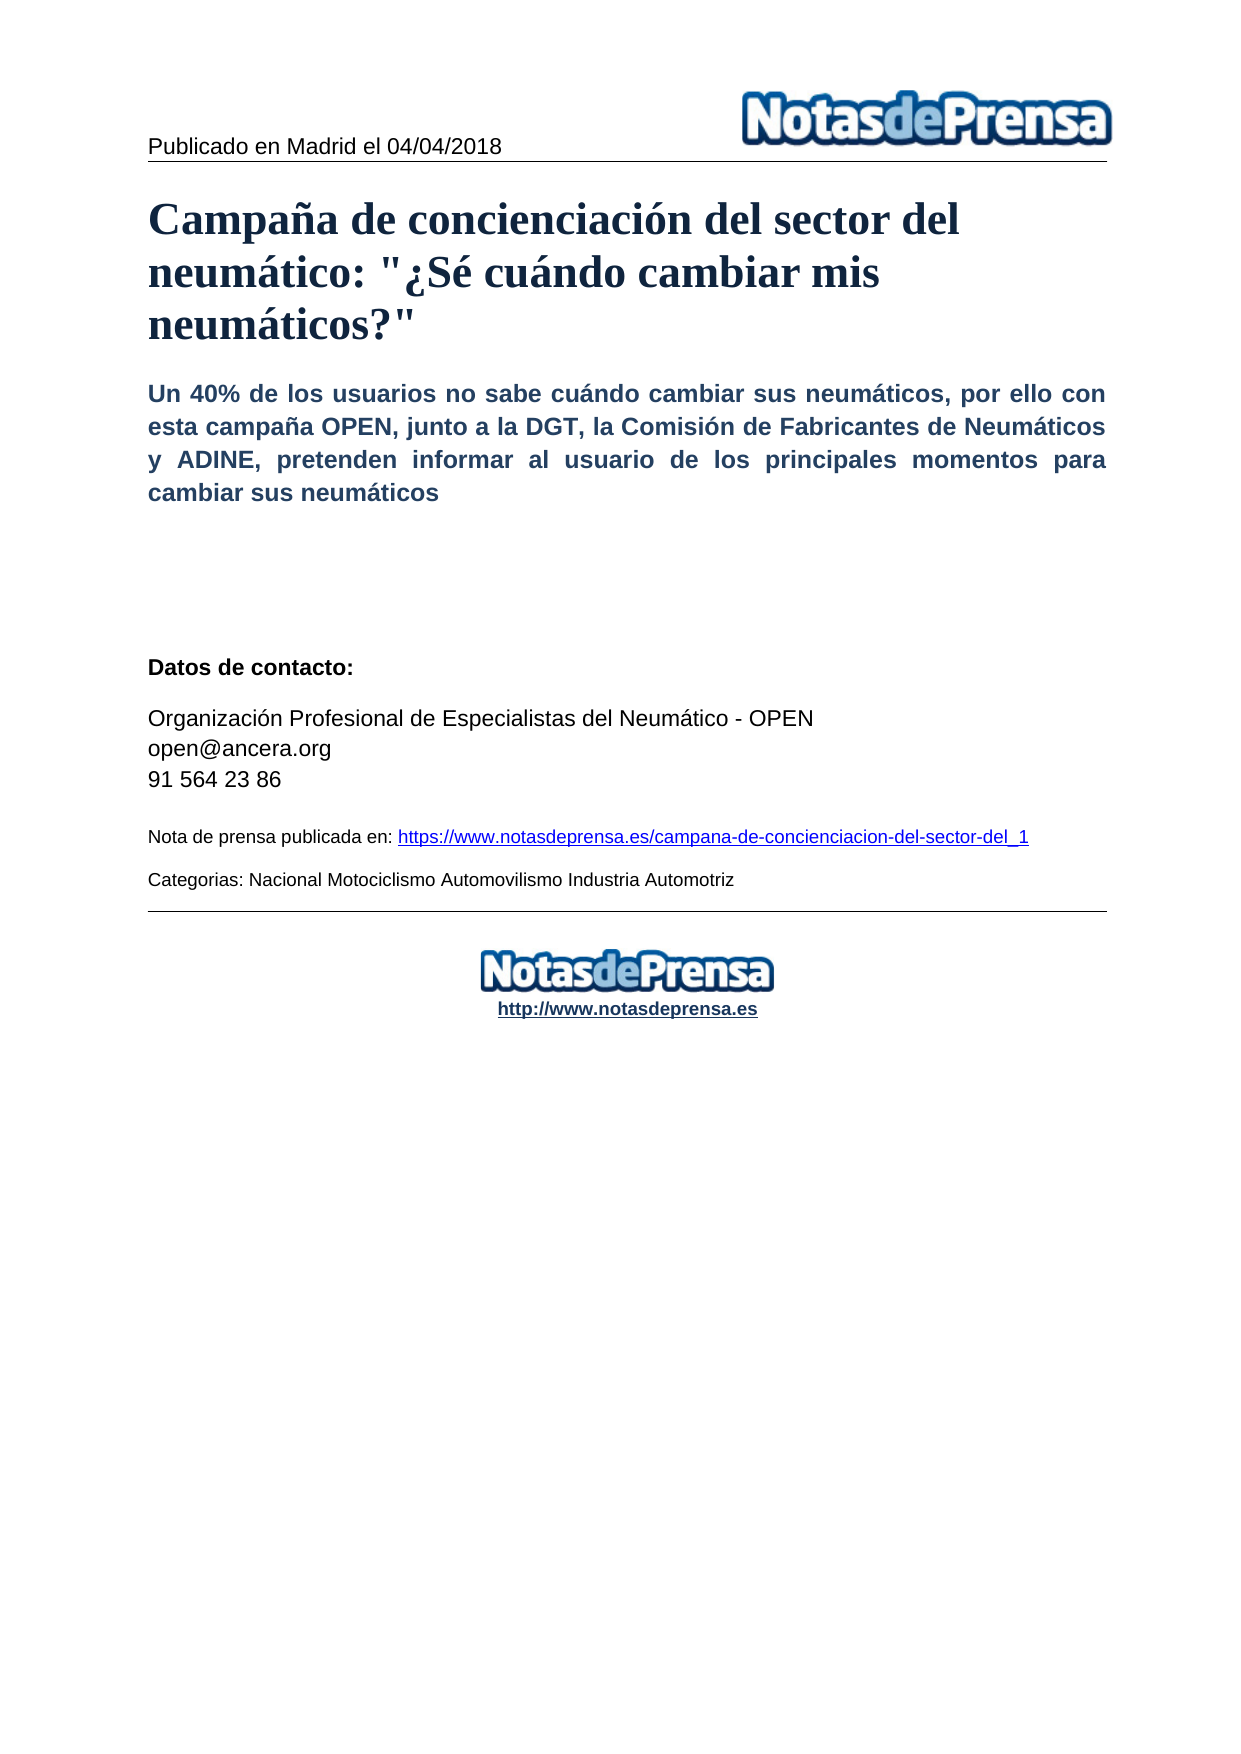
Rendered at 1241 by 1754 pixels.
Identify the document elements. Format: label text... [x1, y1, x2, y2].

text http://www.notasdeprensa.es [148, 998, 1107, 1019]
text Organización Profesional de Especialistas del Neumático - OPEN [148, 705, 1063, 732]
subtitle Un 40% de los usuarios no sabe cuándo cambiar sus neumáticos, por ello con esta campaña OPEN, junto a la DGT, la Comisión de Fabricantes de Neumáticos y ADINE, pretenden informar al usuario de los principales momentos para cambiar sus neumáticos [148, 379, 1107, 507]
text Nota de prensa publicada en: https://www.notasdeprensa.es/campana-de-concienciacion-del-sector-del_1 [148, 826, 1107, 848]
text 91 564 23 86 [148, 766, 1063, 792]
text Publicado en Madrid el 04/04/2018 [148, 133, 1107, 161]
picture [480, 948, 775, 994]
text Categorias: Nacional Motociclismo Automovilismo Industria Automotriz [148, 868, 1107, 890]
subtitle Campaña de concienciación del sector del neumático: "¿Sé cuándo cambiar mis neumáticos?" [148, 192, 1107, 350]
text open@ancera.org [148, 735, 1063, 762]
text Datos de contacto: [148, 654, 1107, 681]
picture [742, 90, 1113, 148]
